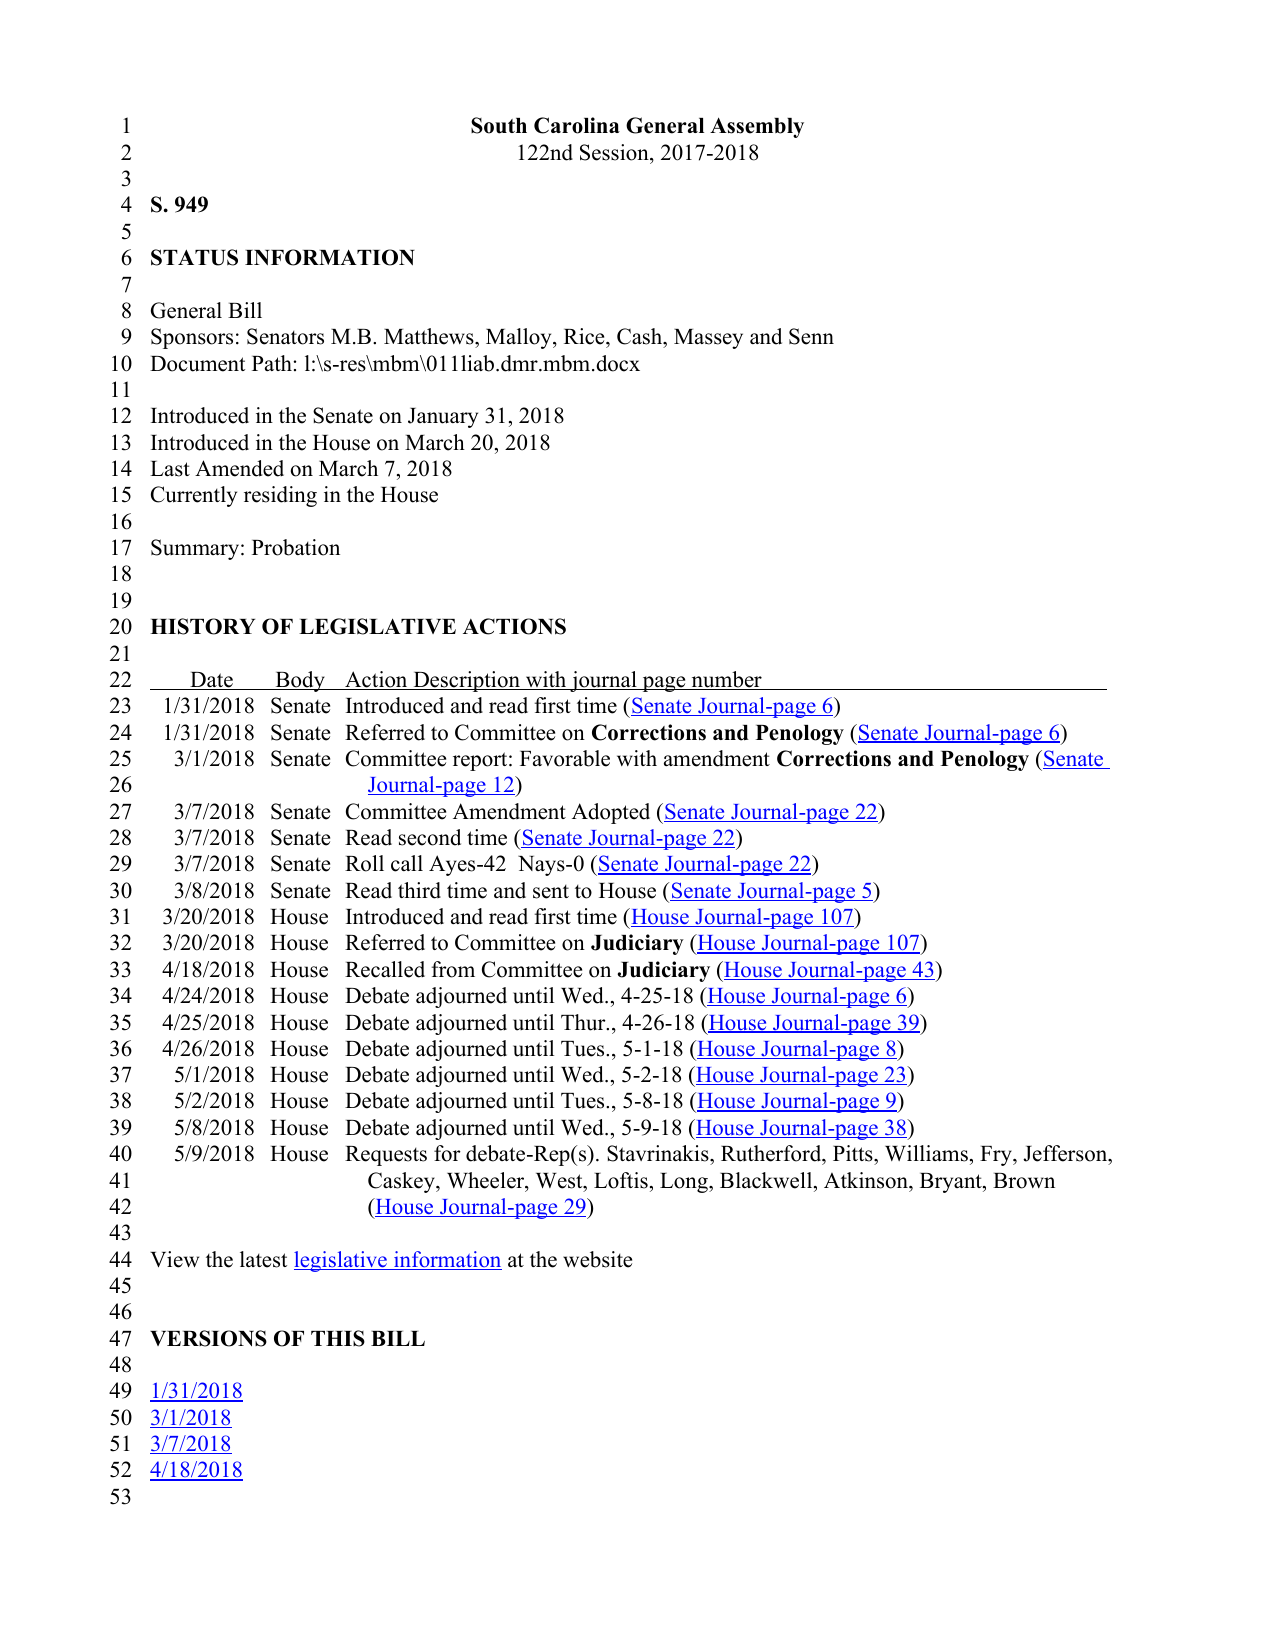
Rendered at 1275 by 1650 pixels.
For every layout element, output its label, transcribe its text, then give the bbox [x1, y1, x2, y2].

text 3/1/2018 Senate Committee report: Favorable with amendment Corrections and Penology (Senate Journal-page 12) [150, 745, 1125, 798]
text Summary: Probation [150, 534, 1125, 561]
text South Carolina General Assembly [150, 112, 1125, 139]
text 4/24/2018 House Debate adjourned until Wed., 4-25-18 (House Journal-page 6) [150, 982, 1125, 1008]
text 5/9/2018 House Requests for debate-Rep(s). Stavrinakis, Rutherford, Pitts, Williams, Fry, Jefferson, Caskey, Wheeler, West, Loftis, Long, Blackwell, Atkinson, Bryant, Brown (House Journal-page 29) [150, 1140, 1125, 1219]
text 5/1/2018 House Debate adjourned until Wed., 5-2-18 (House Journal-page 23) [150, 1061, 1125, 1088]
text 4/26/2018 House Debate adjourned until Tues., 5-1-18 (House Journal-page 8) [150, 1035, 1125, 1061]
text 3/8/2018 Senate Read third time and sent to House (Senate Journal-page 5) [150, 877, 1125, 903]
text Currently residing in the House [150, 481, 1125, 508]
text 4/25/2018 House Debate adjourned until Thur., 4-26-18 (House Journal-page 39) [150, 1008, 1125, 1035]
text View the latest legislative information at the website [150, 1246, 1125, 1272]
text General Bill [150, 297, 1125, 323]
text Date Body Action Description with journal page number [150, 666, 1125, 692]
text Introduced in the House on March 20, 2018 [150, 429, 1125, 455]
text 1/31/2018 Senate Introduced and read first time (Senate Journal-page 6) [150, 692, 1125, 719]
text VERSIONS OF THIS BILL [150, 1325, 1125, 1351]
text 5/2/2018 House Debate adjourned until Tues., 5-8-18 (House Journal-page 9) [150, 1088, 1125, 1114]
text 3/20/2018 House Referred to Committee on Judiciary (House Journal-page 107) [150, 929, 1125, 956]
text Introduced in the Senate on January 31, 2018 [150, 402, 1125, 429]
text 3/20/2018 House Introduced and read first time (House Journal-page 107) [150, 903, 1125, 929]
text 3/7/2018 Senate Roll call Ayes-42 Nays-0 (Senate Journal-page 22) [150, 850, 1125, 877]
text S. 949 [150, 192, 1125, 218]
text 3/7/2018 Senate Read second time (Senate Journal-page 22) [150, 824, 1125, 850]
text HISTORY OF LEGISLATIVE ACTIONS [150, 613, 1125, 639]
text 1/31/2018 [150, 1377, 1125, 1404]
text 3/7/2018 [150, 1430, 1125, 1457]
text 122nd Session, 2017-2018 [150, 139, 1125, 165]
text 4/18/2018 [150, 1457, 1125, 1483]
text 5/8/2018 House Debate adjourned until Wed., 5-9-18 (House Journal-page 38) [150, 1114, 1125, 1140]
text Sponsors: Senators M.B. Matthews, Malloy, Rice, Cash, Massey and Senn [150, 323, 1125, 350]
text Last Amended on March 7, 2018 [150, 455, 1125, 481]
text 3/7/2018 Senate Committee Amendment Adopted (Senate Journal-page 22) [150, 798, 1125, 824]
text 1/31/2018 Senate Referred to Committee on Corrections and Penology (Senate Journal-page 6) [150, 719, 1125, 745]
text STATUS INFORMATION [150, 244, 1125, 271]
text 4/18/2018 House Recalled from Committee on Judiciary (House Journal-page 43) [150, 956, 1125, 982]
text 3/1/2018 [150, 1404, 1125, 1430]
text Document Path: l:\s-res\mbm\011liab.dmr.mbm.docx [150, 350, 1125, 376]
